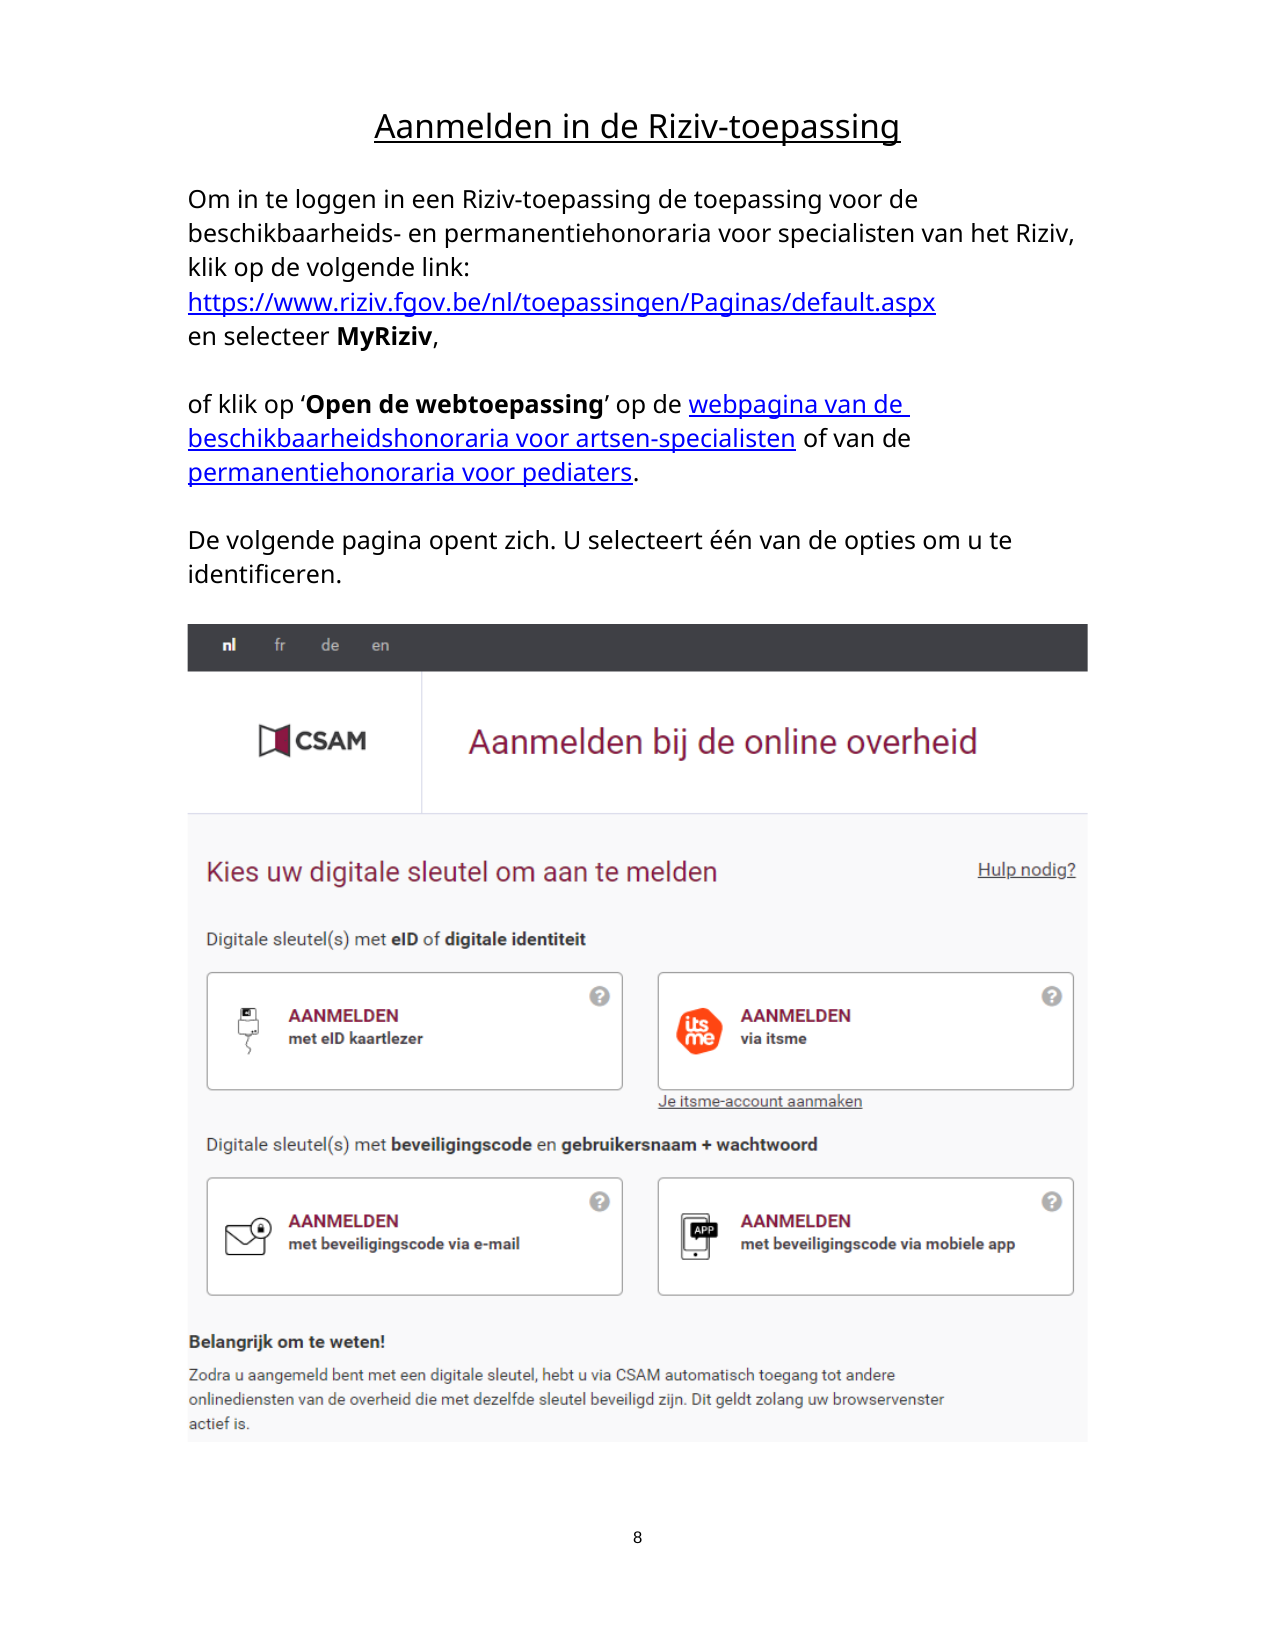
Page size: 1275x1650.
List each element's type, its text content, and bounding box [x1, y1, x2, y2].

text of klik op ‘Open de webtoepassing’ op de webpagina van de beschikbaarheidshonoraria voor artsen-specialisten of van de permanentiehonoraria voor pediaters. [187, 386, 1087, 488]
picture [187, 624, 1088, 1442]
text De volgende pagina opent zich. U selecteert één van de opties om u te identificeren. [187, 523, 1087, 591]
text Aanmelden in de Riziv-toepassing [187, 102, 1087, 148]
text Om in te loggen in een Riziv-toepassing de toepassing voor de beschikbaarheids- en permanentiehonoraria voor specialisten van het Riziv, klik op de volgende link: https://www.riziv.fgov.be/nl/toepassingen/Paginas/default.aspx [187, 182, 1087, 318]
text en selecteer MyRiziv, [187, 318, 1087, 352]
